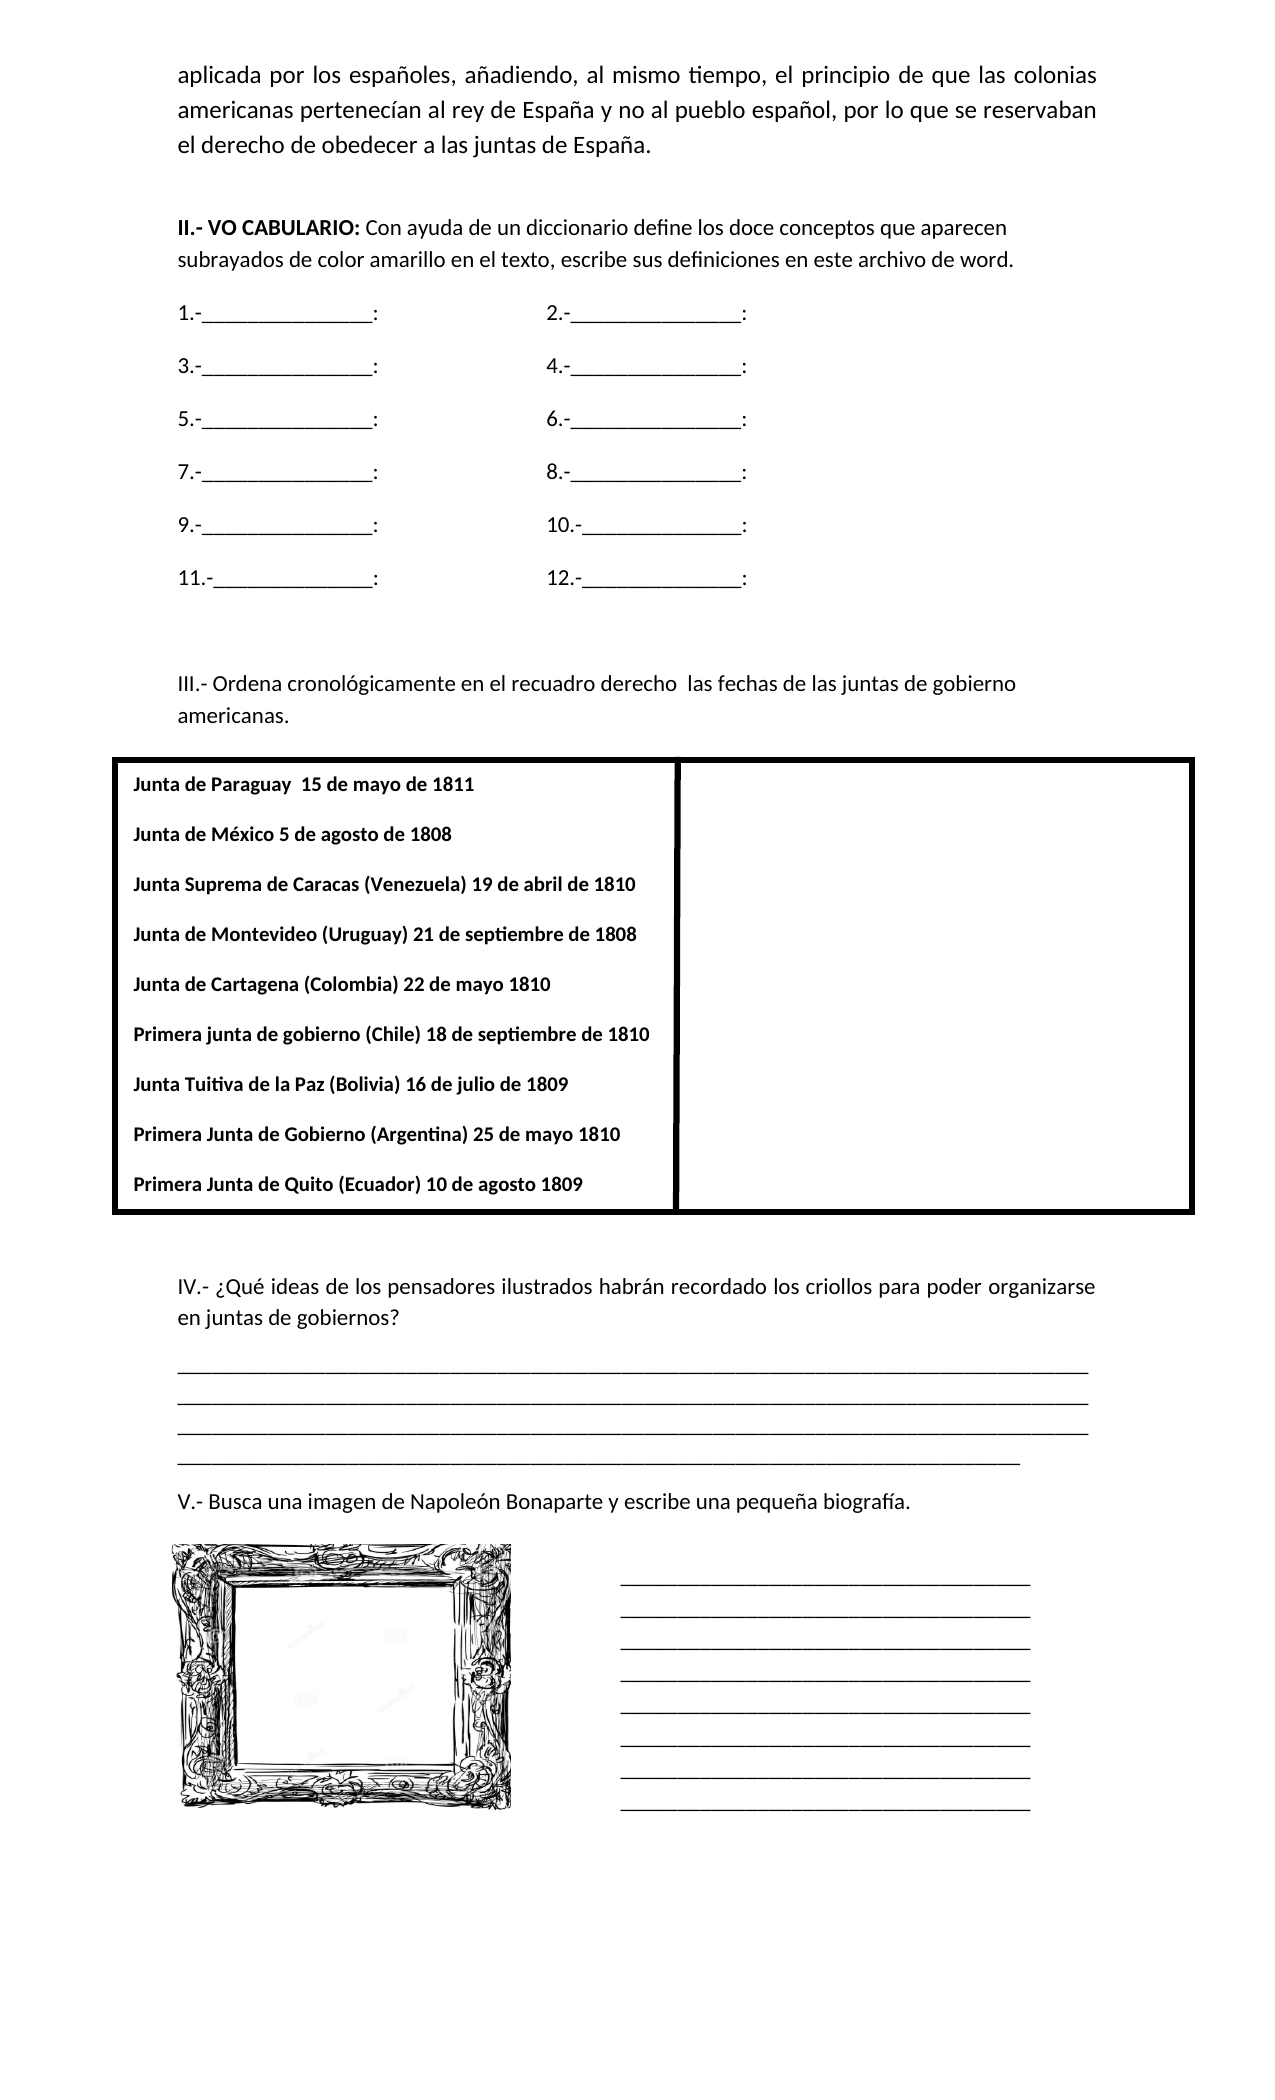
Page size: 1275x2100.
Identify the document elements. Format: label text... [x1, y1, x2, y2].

text III.- Ordena cronológicamente en el recuadro derecho las fechas de las juntas de gobierno americanas. [177, 669, 1098, 729]
text 1.-_______________: 2.-_______________: [177, 298, 1098, 326]
text 3.-_______________: 4.-_______________: [177, 351, 1098, 379]
text 9.-_______________: 10.-______________: [177, 510, 1098, 538]
text IV.- ¿Qué ideas de los pensadores ilustrados habrán recordado los criollos para poder organizarse en juntas de gobiernos? [177, 1272, 1098, 1331]
text aplicada por los españoles, añadiendo, al mismo tiempo, el principio de que las colonias americanas pertenecían al rey de España y no al pueblo español, por lo que se reservaban el derecho de obedecer a las juntas de España. [177, 59, 1098, 159]
text V.- Busca una imagen de Napoleón Bonaparte y escribe una pequeña biografía. [177, 1487, 1098, 1515]
text II.- VO CABULARIO: Con ayuda de un diccionario define los doce conceptos que aparecen subrayados de color amarillo en el texto, escribe sus definiciones en este archivo de word. [177, 213, 1098, 273]
text 11.-______________: 12.-______________: [177, 563, 1098, 591]
text 5.-_______________: 6.-_______________: [177, 404, 1098, 432]
text 7.-_______________: 8.-_______________: [177, 457, 1098, 485]
picture [171, 1544, 511, 1810]
text __________________________________________________________________________________________________________________________________________________________________________________________________________________________________________________________________________________________________________________________ [177, 1349, 1098, 1468]
